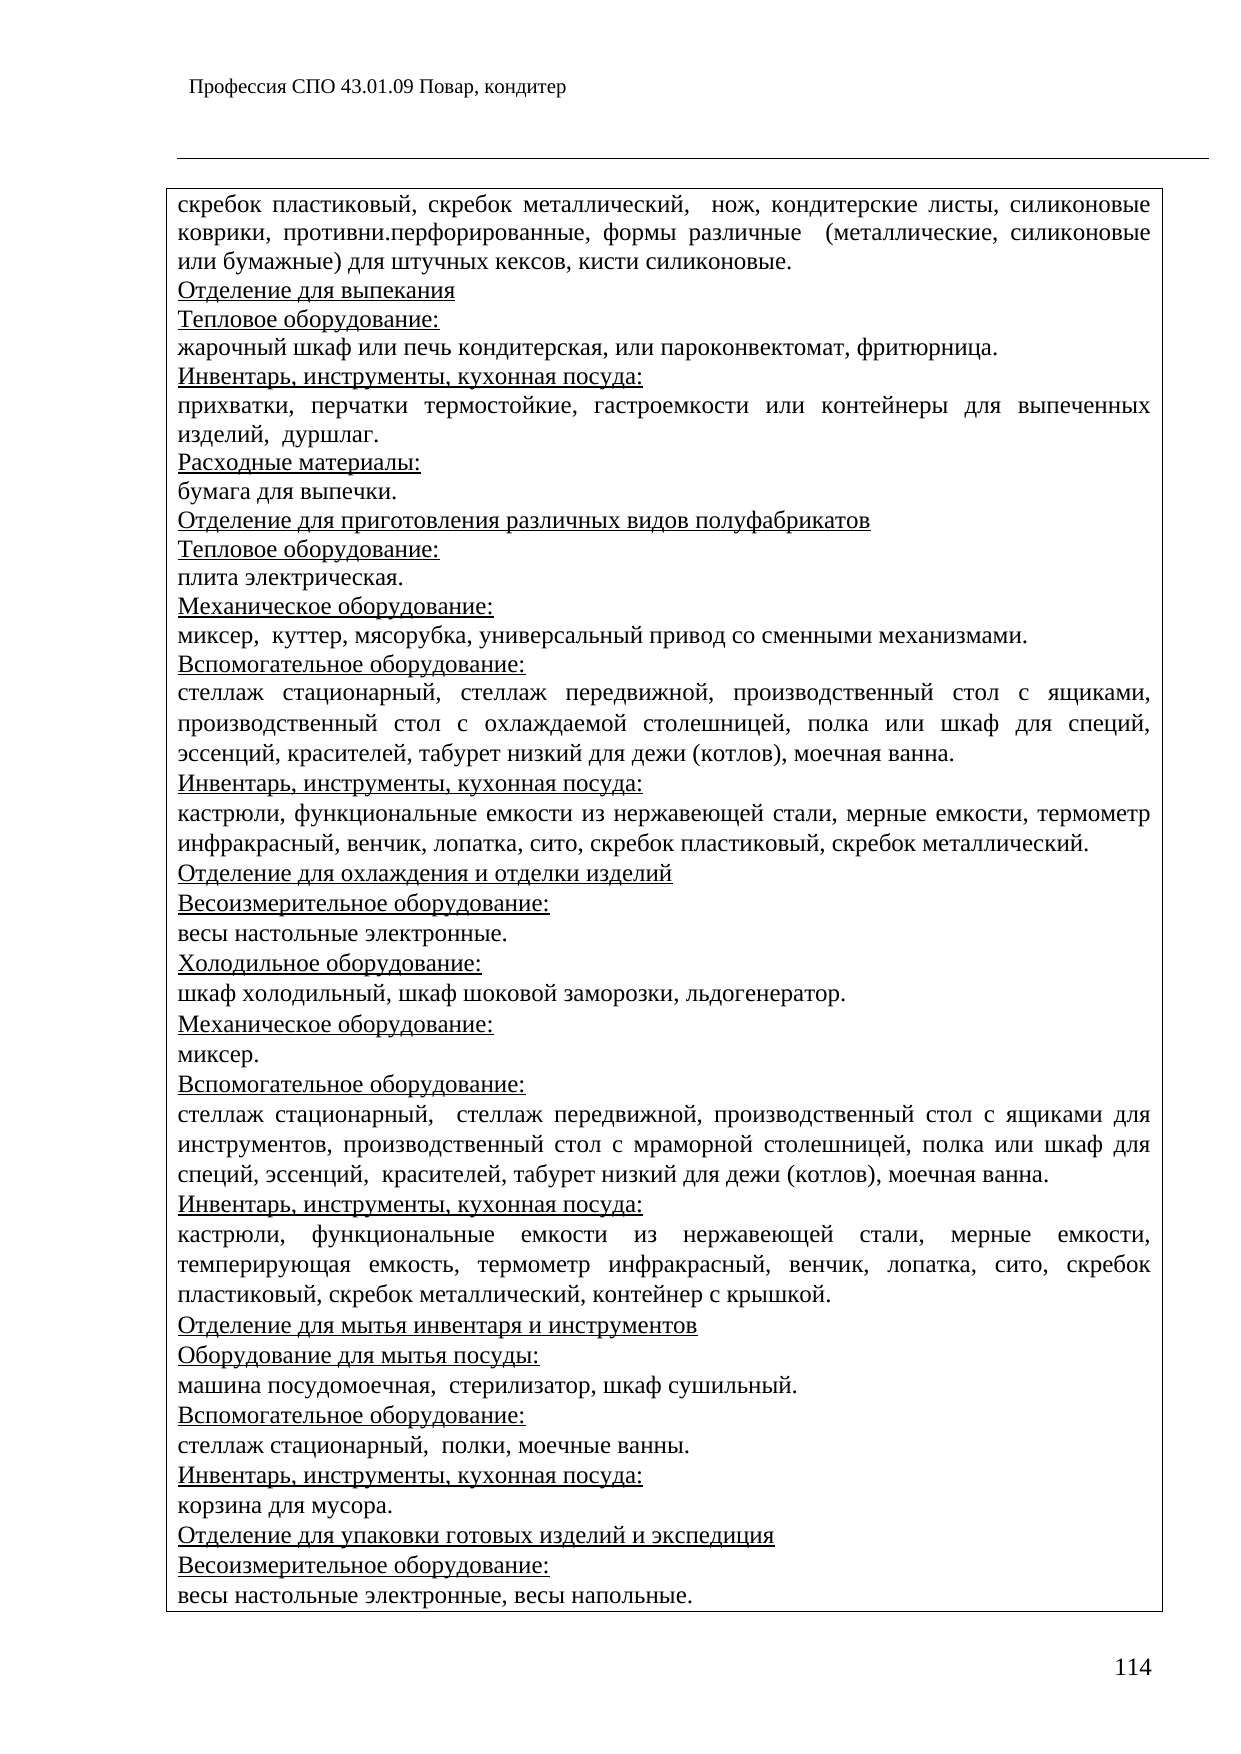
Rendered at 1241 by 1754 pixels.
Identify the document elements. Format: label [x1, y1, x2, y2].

table_cell [167, 189, 1162, 1611]
